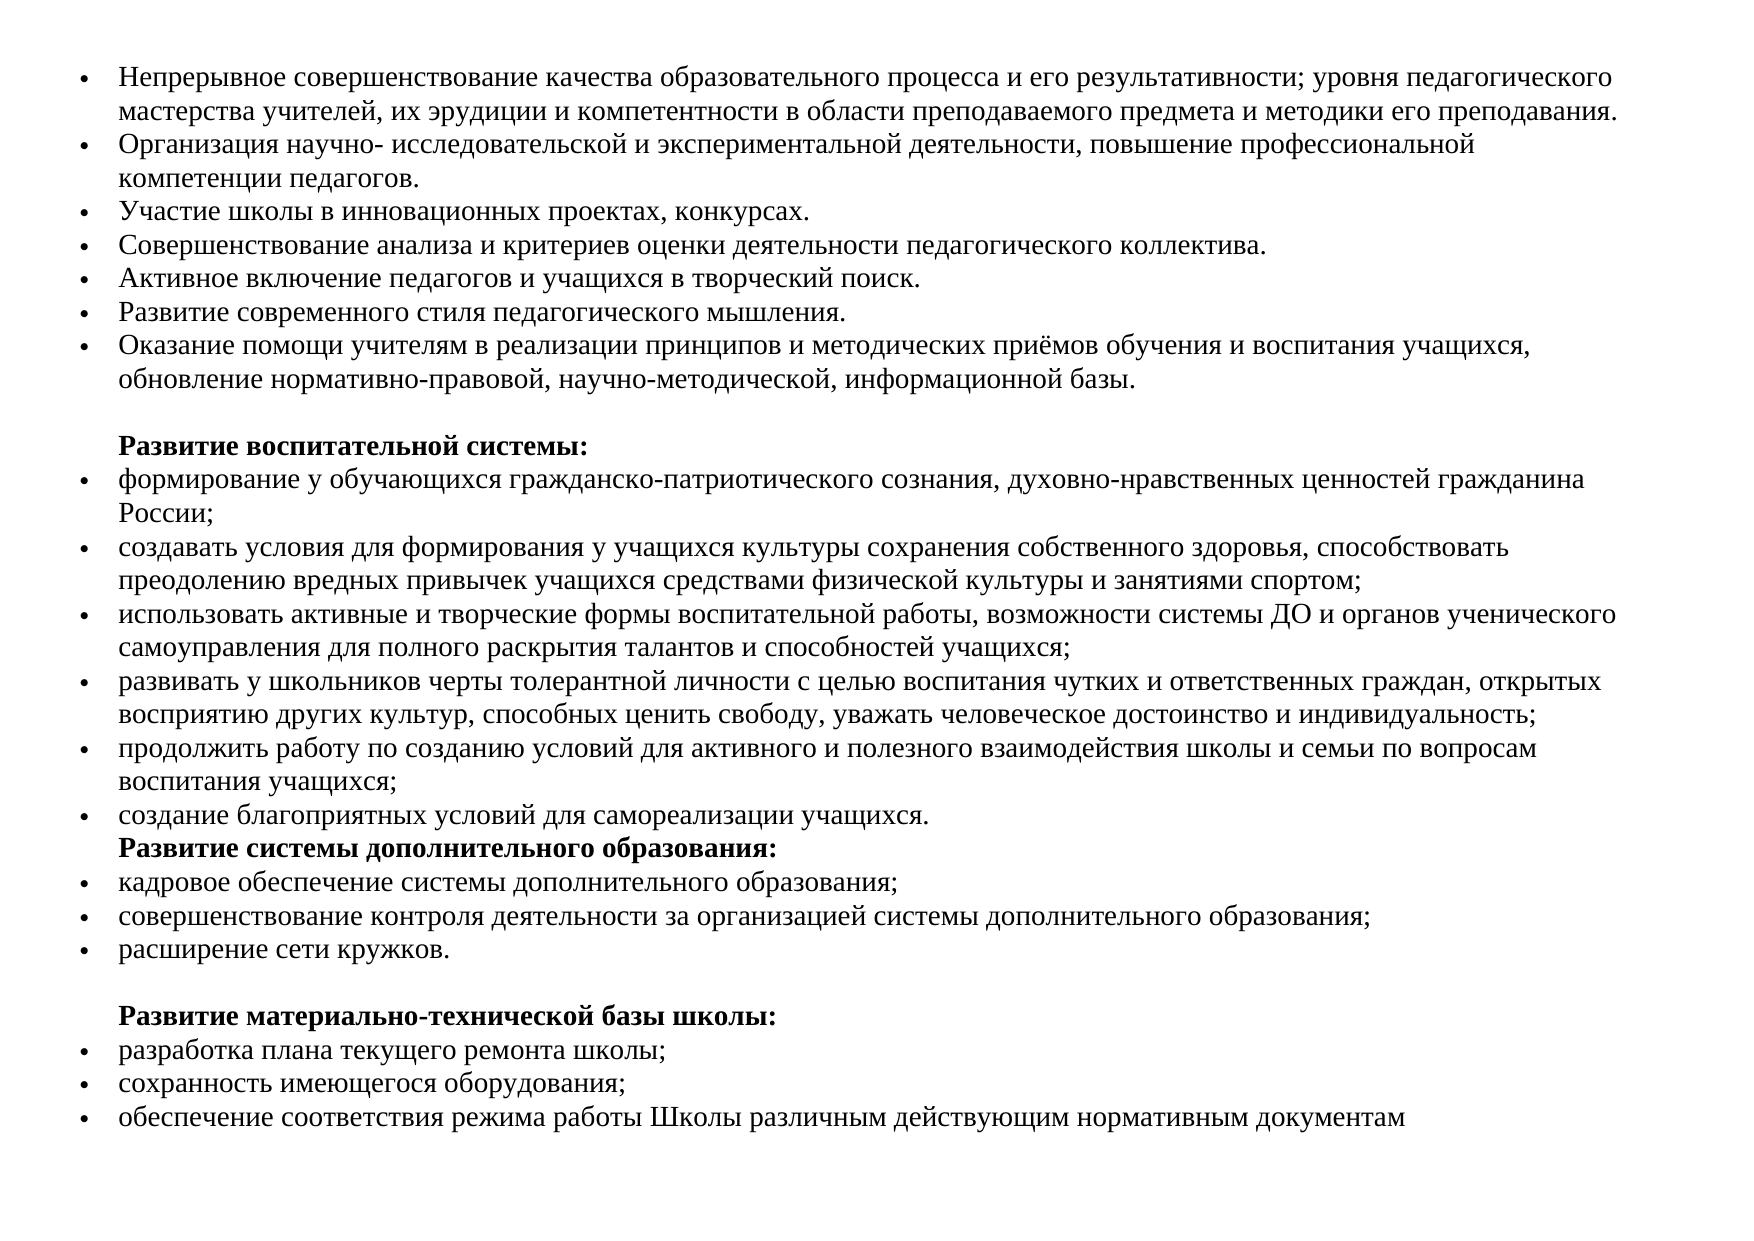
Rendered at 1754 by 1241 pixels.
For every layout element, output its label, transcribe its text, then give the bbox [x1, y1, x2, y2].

list формирование у обучающихся гражданско-патриотического сознания, духовно-нравственных ценностей гражданина России; [81, 462, 1636, 529]
list Развитие современного стиля педагогического мышления. [81, 294, 1636, 327]
list создание благоприятных условий для самореализации учащихся. [81, 797, 1636, 831]
list расширение сети кружков. [81, 931, 1636, 965]
list создавать условия для формирования у учащихся культуры сохранения собственного здоровья, способствовать преодолению вредных привычек учащихся средствами физической культуры и занятиями спортом; [81, 529, 1636, 596]
list использовать активные и творческие формы воспитательной работы, возможности системы ДО и органов ученического самоуправления для полного раскрытия талантов и способностей учащихся; [81, 596, 1636, 663]
list Оказание помощи учителям в реализации принципов и методических приёмов обучения и воспитания учащихся, обновление нормативно-правовой, научно-методической, информационной базы. [81, 327, 1636, 394]
list разработка плана текущего ремонта школы; [81, 1032, 1636, 1065]
list кадровое обеспечение системы дополнительного образования; [81, 864, 1636, 898]
list сохранность имеющегося оборудования; [81, 1065, 1636, 1099]
list развивать у школьников черты толерантной личности с целью воспитания чутких и ответственных граждан, открытых восприятию других культур, способных ценить свободу, уважать человеческое достоинство и индивидуальность; [81, 663, 1636, 730]
list обеспечение соответствия режима работы Школы различным действующим нормативным документам [81, 1099, 1636, 1132]
list Непрерывное совершенствование качества образовательного процесса и его результативности; уровня педагогического мастерства учителей, их эрудиции и компетентности в области преподаваемого предмета и методики его преподавания. [81, 59, 1636, 126]
list Активное включение педагогов и учащихся в творческий поиск. [81, 260, 1636, 294]
list Участие школы в инновационных проектах, конкурсах. [81, 193, 1636, 227]
text Развитие воспитательной системы: [118, 428, 1636, 462]
list Совершенствование анализа и критериев оценки деятельности педагогического коллектива. [81, 227, 1636, 260]
list продолжить работу по созданию условий для активного и полезного взаимодействия школы и семьи по вопросам воспитания учащихся; [81, 730, 1636, 797]
list Организация научно- исследовательской и экспериментальной деятельности, повышение профессиональной компетенции педагогов. [81, 126, 1636, 193]
list совершенствование контроля деятельности за организацией системы дополнительного образования; [81, 898, 1636, 931]
text Развитие материально-технической базы школы: [118, 998, 1636, 1032]
text Развитие системы дополнительного образования: [118, 831, 1636, 864]
